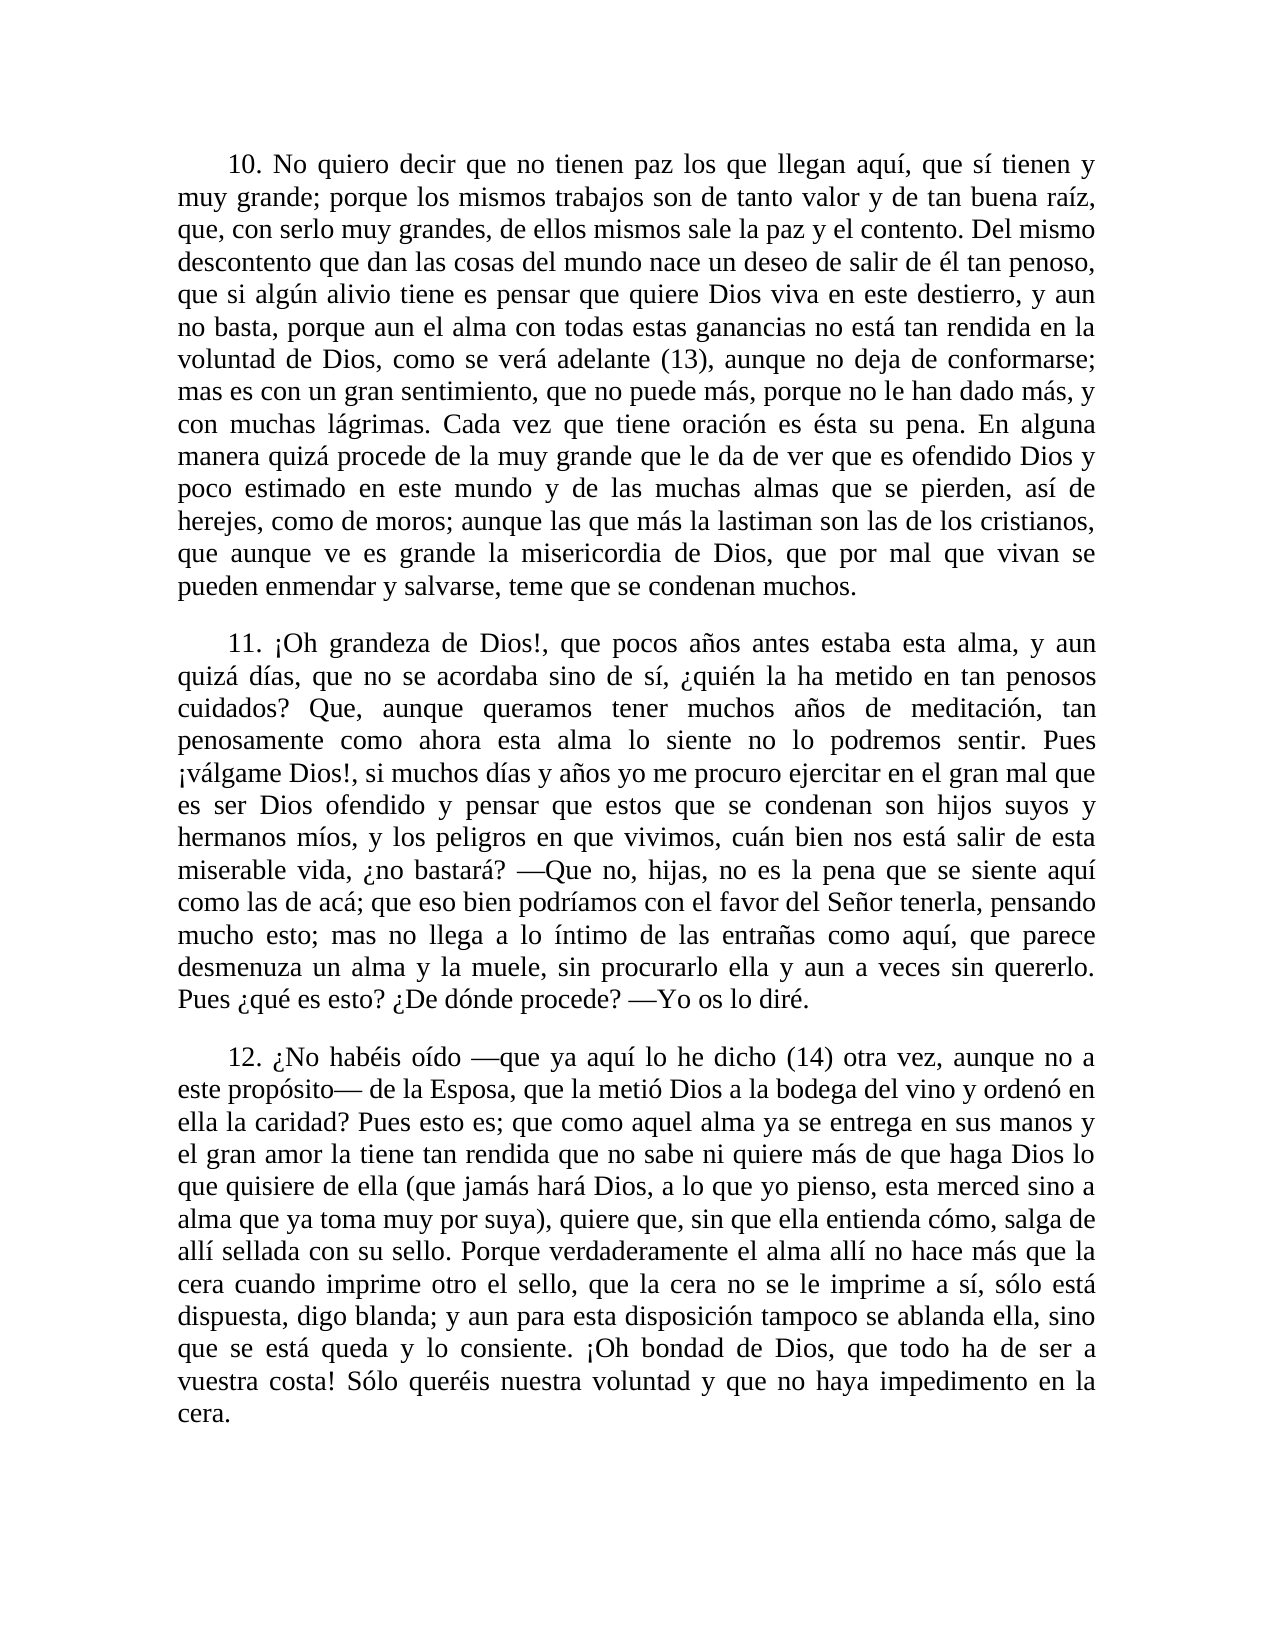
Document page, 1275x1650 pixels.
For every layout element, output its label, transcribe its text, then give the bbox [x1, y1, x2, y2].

text 11. ¡Oh grandeza de Dios!, que pocos años antes estaba esta alma, y aun quizá días, que no se acordaba sino de sí, ¿quién la ha metido en tan penosos cuidados? Que, aunque queramos tener muchos años de meditación, tan penosamente como ahora esta alma lo siente no lo podremos sentir. Pues ¡válgame Dios!, si muchos días y años yo me procuro ejercitar en el gran mal que es ser Dios ofendido y pensar que estos que se condenan son hijos suyos y hermanos míos, y los peligros en que vivimos, cuán bien nos está salir de esta miserable vida, ¿no bastará? —Que no, hijas, no es la pena que se siente aquí como las de acá; que eso bien podríamos con el favor del Señor tenerla, pensando mucho esto; mas no llega a lo íntimo de las entrañas como aquí, que parece desmenuza un alma y la muele, sin procurarlo ella y aun a veces sin quererlo. Pues ¿qué es esto? ¿De dónde procede? —Yo os lo diré. [177, 626, 1098, 1015]
text 10. No quiero decir que no tienen paz los que llegan aquí, que sí tienen y muy grande; porque los mismos trabajos son de tanto valor y de tan buena raíz, que, con serlo muy grandes, de ellos mismos sale la paz y el contento. Del mismo descontento que dan las cosas del mundo nace un deseo de salir de él tan penoso, que si algún alivio tiene es pensar que quiere Dios viva en este destierro, y aun no basta, porque aun el alma con todas estas ganancias no está tan rendida en la voluntad de Dios, como se verá adelante (13), aunque no deja de conformarse; mas es con un gran sentimiento, que no puede más, porque no le han dado más, y con muchas lágrimas. Cada vez que tiene oración es ésta su pena. En alguna manera quizá procede de la muy grande que le da de ver que es ofendido Dios y poco estimado en este mundo y de las muchas almas que se pierden, así de herejes, como de moros; aunque las que más la lastiman son las de los cristianos, que aunque ve es grande la misericordia de Dios, que por mal que vivan se pueden enmendar y salvarse, teme que se condenan muchos. [177, 148, 1098, 601]
text 12. ¿No habéis oído —que ya aquí lo he dicho (14) otra vez, aunque no a este propósito— de la Esposa, que la metió Dios a la bodega del vino y ordenó en ella la caridad? Pues esto es; que como aquel alma ya se entrega en sus manos y el gran amor la tiene tan rendida que no sabe ni quiere más de que haga Dios lo que quisiere de ella (que jamás hará Dios, a lo que yo pienso, esta merced sino a alma que ya toma muy por suya), quiere que, sin que ella entienda cómo, salga de allí sellada con su sello. Porque verdaderamente el alma allí no hace más que la cera cuando imprime otro el sello, que la cera no se le imprime a sí, sólo está dispuesta, digo blanda; y aun para esta disposición tampoco se ablanda ella, sino que se está queda y lo consiente. ¡Oh bondad de Dios, que todo ha de ser a vuestra costa! Sólo queréis nuestra voluntad y que no haya impedimento en la cera. [177, 1040, 1098, 1429]
